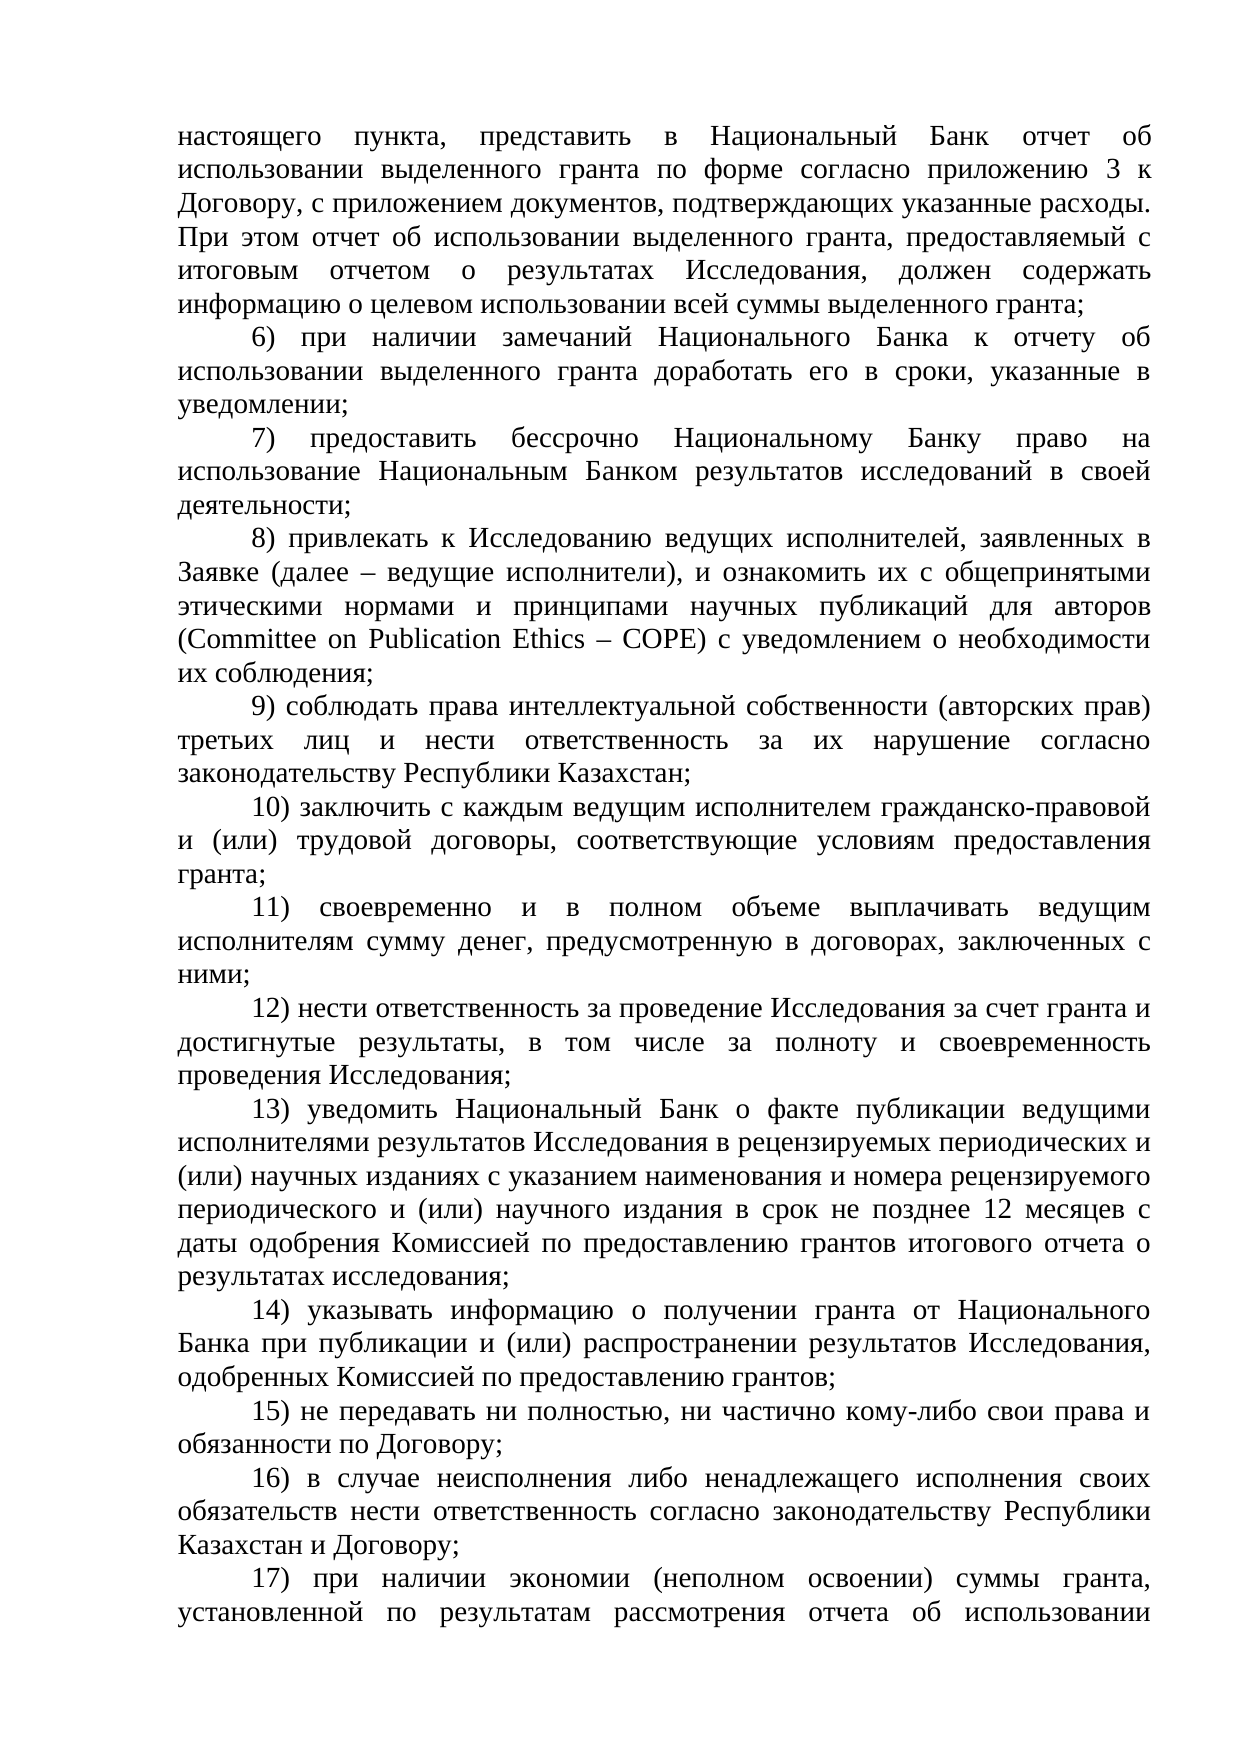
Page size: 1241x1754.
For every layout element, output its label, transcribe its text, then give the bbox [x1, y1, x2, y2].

text 10) заключить с каждым ведущим исполнителем гражданско-правовой и (или) трудовой договоры, соответствующие условиям предоставления гранта; [177, 789, 1152, 889]
text 15) не передавать ни полностью, ни частично кому-либо свои права и обязанности по Договору; [177, 1393, 1152, 1460]
text 12) нести ответственность за проведение Исследования за счет гранта и достигнутые результаты, в том числе за полноту и своевременность проведения Исследования; [177, 990, 1152, 1091]
text 14) указывать информацию о получении гранта от Национального Банка при публикации и (или) распространении результатов Исследования, одобренных Комиссией по предоставлению грантов; [177, 1292, 1152, 1393]
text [177, 118, 1152, 319]
text 9) соблюдать права интеллектуальной собственности (авторских прав) третьих лиц и нести ответственность за их нарушение согласно законодательству Республики Казахстан; [177, 688, 1152, 789]
text 13) уведомить Национальный Банк о факте публикации ведущими исполнителями результатов Исследования в рецензируемых периодических и (или) научных изданиях с указанием наименования и номера рецензируемого периодического и (или) научного издания в срок не позднее 12 месяцев с даты одобрения Комиссией по предоставлению грантов итогового отчета о результатах исследования; [177, 1091, 1152, 1292]
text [177, 1560, 1152, 1627]
text 8) привлекать к Исследованию ведущих исполнителей, заявленных в Заявке (далее – ведущие исполнители), и ознакомить их с общепринятыми этическими нормами и принципами научных публикаций для авторов (Committee on Publication Ethics – COPE) с уведомлением о необходимости их соблюдения; [177, 521, 1152, 688]
text 7) предоставить бессрочно Национальному Банку право на использование Национальным Банком результатов исследований в своей деятельности; [177, 420, 1152, 521]
text 16) в случае неисполнения либо ненадлежащего исполнения своих обязательств нести ответственность согласно законодательству Республики Казахстан и Договору; [177, 1460, 1152, 1560]
text 11) своевременно и в полном объеме выплачивать ведущим исполнителям сумму денег, предусмотренную в договорах, заключенных с ними; [177, 889, 1152, 990]
text 6) при наличии замечаний Национального Банка к отчету об использовании выделенного гранта доработать его в сроки, указанные в уведомлении; [177, 319, 1152, 420]
